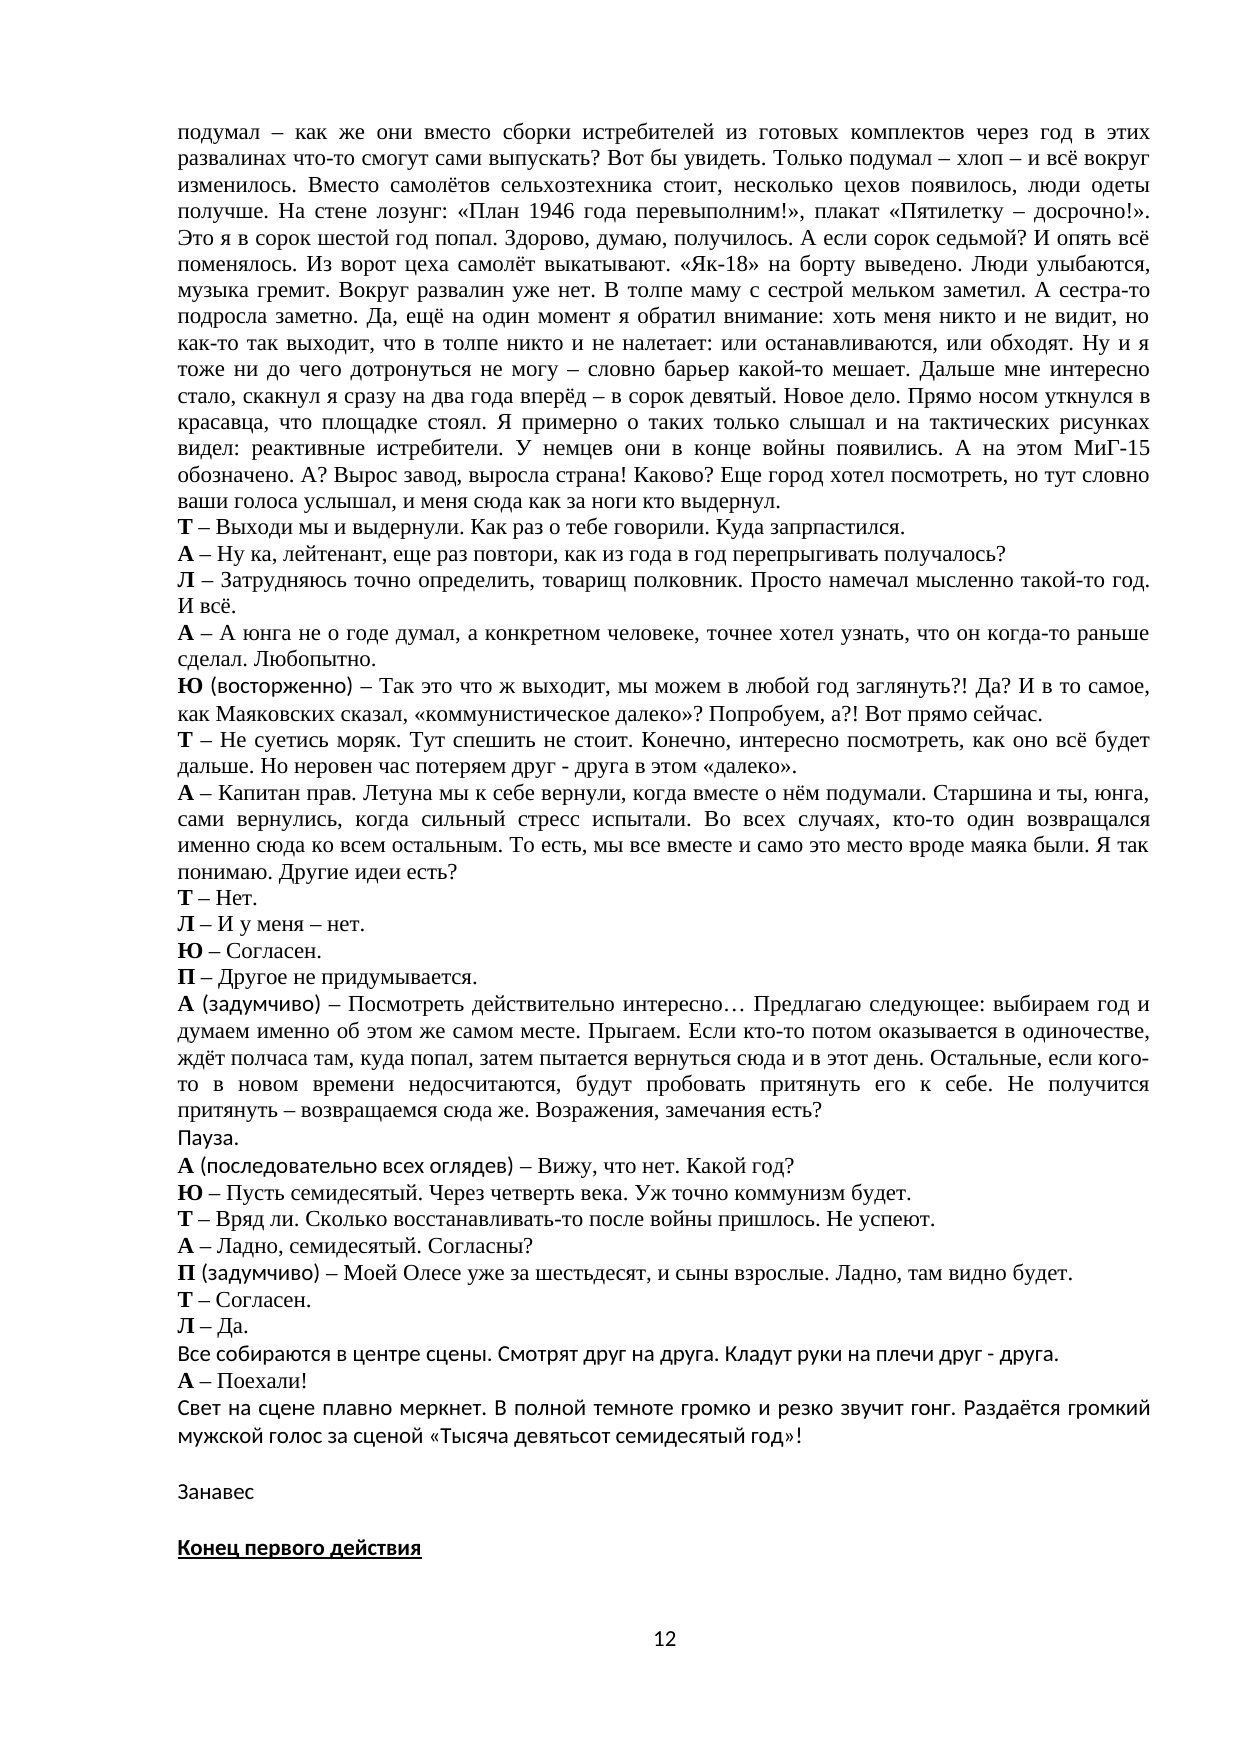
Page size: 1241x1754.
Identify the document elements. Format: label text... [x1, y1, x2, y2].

text А (задумчиво) – Посмотреть действительно интересно… Предлагаю следующее: выбираем год и думаем именно об этом же самом месте. Прыгаем. Если кто-то потом оказывается в одиночестве, ждёт полчаса там, куда попал, затем пытается вернуться сюда и в этот день. Остальные, если кого-то в новом времени недосчитаются, будут пробовать притянуть его к себе. Не получится притянуть – возвращаемся сюда же. Возражения, замечания есть? [177, 989, 1152, 1123]
text Пауза. [177, 1123, 1152, 1151]
text П – Другое не придумывается. [177, 963, 1152, 989]
text Т – Выходи мы и выдернули. Как раз о тебе говорили. Куда запрпастился. [177, 513, 1152, 540]
text Т – Нет. [177, 884, 1152, 910]
text А (последовательно всех оглядев) – Вижу, что нет. Какой год? [177, 1151, 1152, 1179]
text А – Поехали! [177, 1367, 1152, 1393]
text Все собираются в центре сцены. Смотрят друг на друга. Кладут руки на плечи друг - друга. [177, 1339, 1152, 1367]
text Ю – Согласен. [177, 937, 1152, 963]
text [177, 118, 1152, 513]
text А – Ну ка, лейтенант, еще раз повтори, как из года в год перепрыгивать получалось? [177, 540, 1152, 566]
text А – А юнга не о годе думал, а конкретном человеке, точнее хотел узнать, что он когда-то раньше сделал. Любопытно. [177, 619, 1152, 672]
text Т – Согласен. [177, 1286, 1152, 1312]
text Л – Затрудняюсь точно определить, товарищ полковник. Просто намечал мысленно такой-то год. И всё. [177, 566, 1152, 619]
text Ю (восторженно) – Так это что ж выходит, мы можем в любой год заглянуть?! Да? И в то самое, как Маяковских сказал, «коммунистическое далеко»? Попробуем, а?! Вот прямо сейчас. [177, 672, 1152, 726]
text Т – Вряд ли. Сколько восстанавливать-то после войны пришлось. Не успеют. [177, 1205, 1152, 1232]
text Свет на сцене плавно меркнет. В полной темноте громко и резко звучит гонг. Раздаётся громкий мужской голос за сценой «Тысяча девятьсот семидесятый год»! [177, 1393, 1152, 1449]
text А – Ладно, семидесятый. Согласны? [177, 1232, 1152, 1258]
text Ю – Пусть семидесятый. Через четверть века. Уж точно коммунизм будет. [177, 1179, 1152, 1205]
text Занавес [177, 1477, 1152, 1505]
text Конец первого действия [177, 1533, 1152, 1561]
text Л – Да. [177, 1312, 1152, 1339]
text Т – Не суетись моряк. Тут спешить не стоит. Конечно, интересно посмотреть, как оно всё будет дальше. Но неровен час потеряем друг - друга в этом «далеко». [177, 726, 1152, 779]
text П (задумчиво) – Моей Олесе уже за шестьдесят, и сыны взрослые. Ладно, там видно будет. [177, 1258, 1152, 1286]
text Л – И у меня – нет. [177, 910, 1152, 937]
text А – Капитан прав. Летуна мы к себе вернули, когда вместе о нём подумали. Старшина и ты, юнга, сами вернулись, когда сильный стресс испытали. Во всех случаях, кто-то один возвращался именно сюда ко всем остальным. То есть, мы все вместе и само это место вроде маяка были. Я так понимаю. Другие идеи есть? [177, 779, 1152, 884]
